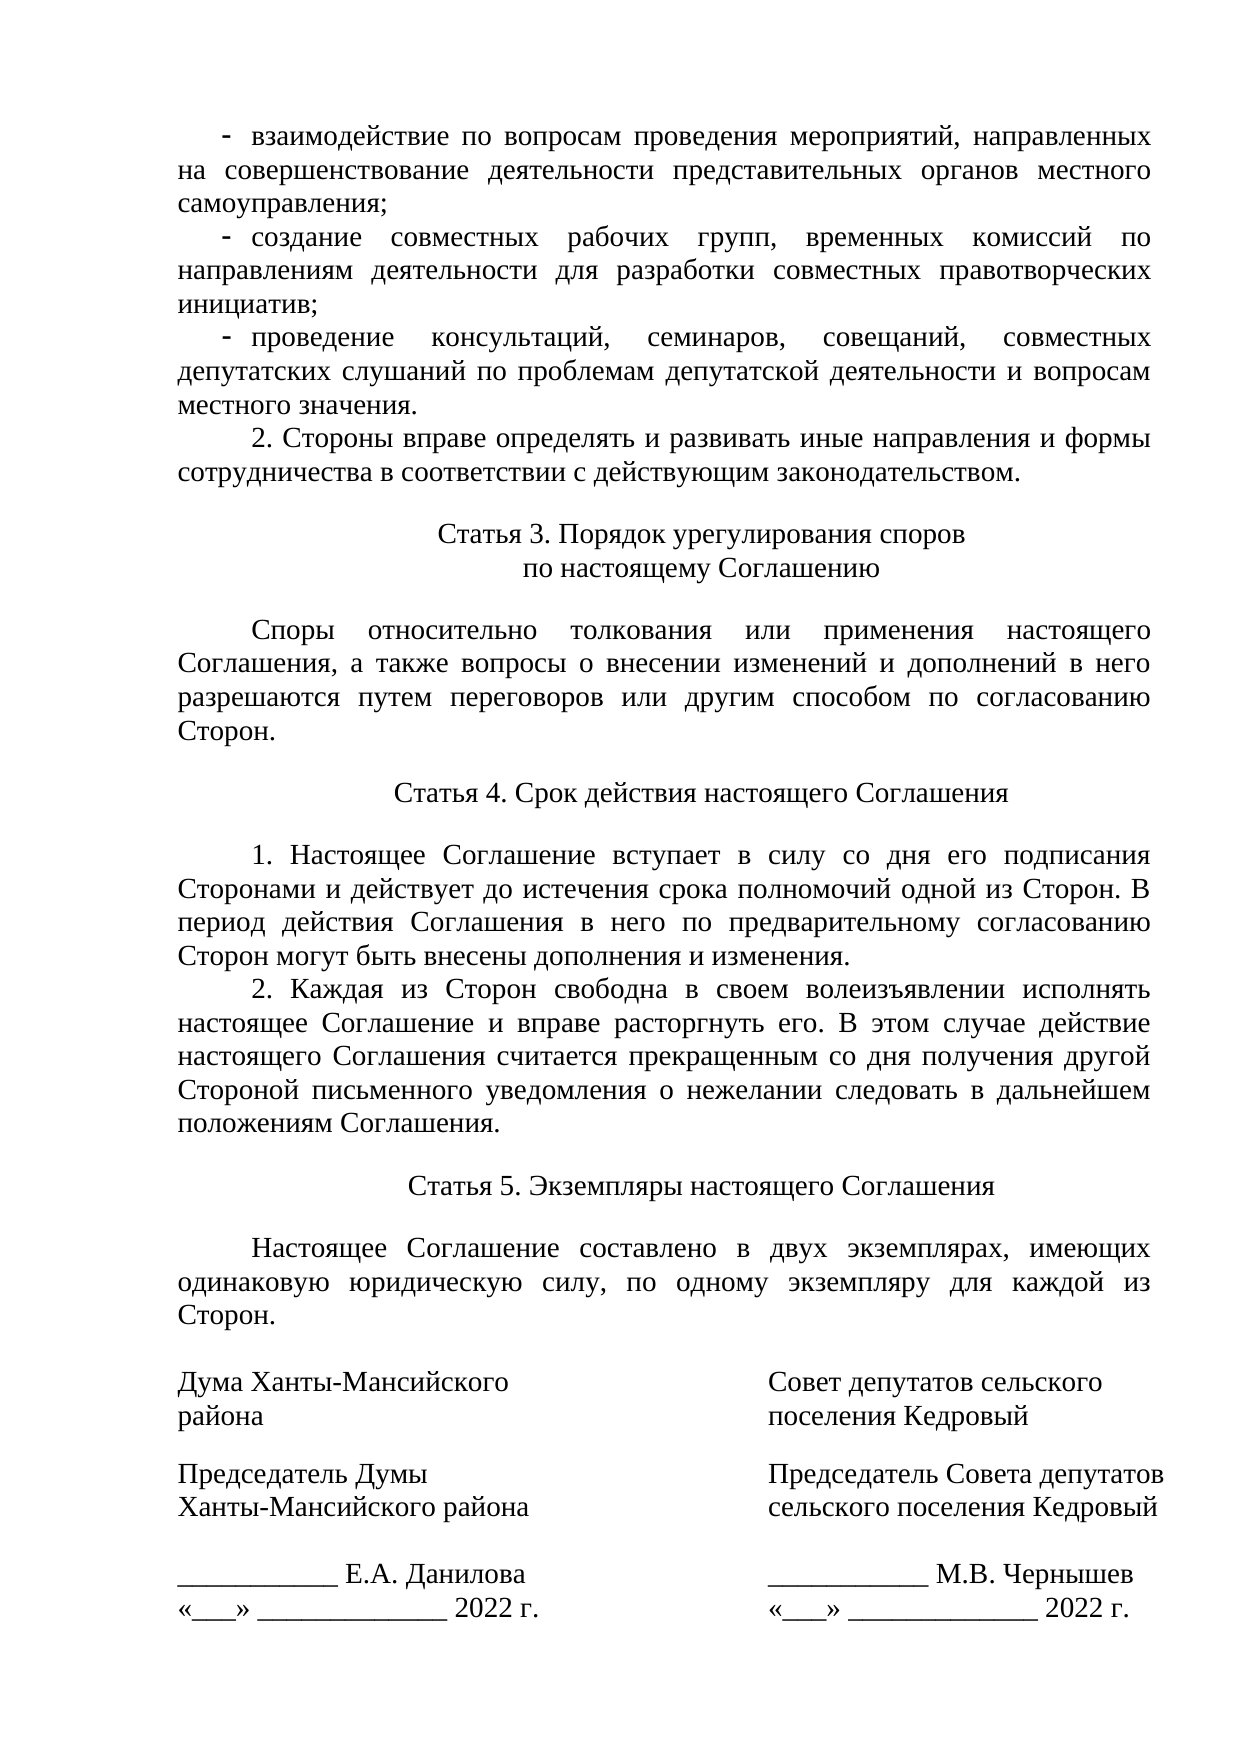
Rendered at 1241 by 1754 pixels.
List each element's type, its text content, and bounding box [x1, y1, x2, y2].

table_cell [166, 1456, 757, 1623]
list 1. Настоящее Соглашение вступает в силу со дня его подписания Сторонами и действует до истечения срока полномочий одной из Сторон. В период действия Соглашения в него по предварительному согласованию Сторон могут быть внесены дополнения и изменения. [177, 837, 1152, 971]
list Настоящее Соглашение составлено в двух экземплярах, имеющих одинаковую юридическую силу, по одному экземпляру для каждой из Сторон. [177, 1230, 1152, 1331]
list Споры относительно толкования или применения настоящего Соглашения, а также вопросы о внесении изменений и дополнений в него разрешаются путем переговоров или другим способом по согласованию Сторон. [177, 612, 1152, 746]
list взаимодействие по вопросам проведения мероприятий, направленных на совершенствование деятельности представительных органов местного самоуправления; [177, 118, 1152, 219]
list Статья 5. Экземпляры настоящего Соглашения [177, 1168, 1152, 1201]
list создание совместных рабочих групп, временных комиссий по направлениям деятельности для разработки совместных правотворческих инициатив; [177, 219, 1152, 319]
table_header Совет депутатов сельского поселения Кедровый [757, 1364, 1199, 1456]
list Статья 4. Срок действия настоящего Соглашения [177, 775, 1152, 808]
list 2. Стороны вправе определять и развивать иные направления и формы сотрудничества в соответствии с действующим законодательством. [177, 420, 1152, 487]
list Статья 3. Порядок урегулирования споров [177, 516, 1152, 550]
list 2. Каждая из Сторон свободна в своем волеизъявлении исполнять настоящее Соглашение и вправе расторгнуть его. В этом случае действие настоящего Соглашения считается прекращенным со дня получения другой Стороной письменного уведомления о нежелании следовать в дальнейшем положениям Соглашения. [177, 971, 1152, 1139]
table_header Дума Ханты-Мансийского района [166, 1364, 757, 1456]
list проведение консультаций, семинаров, совещаний, совместных депутатских слушаний по проблемам депутатской деятельности и вопросам местного значения. [177, 319, 1152, 420]
list по настоящему Соглашению [177, 550, 1152, 583]
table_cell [757, 1456, 1199, 1623]
